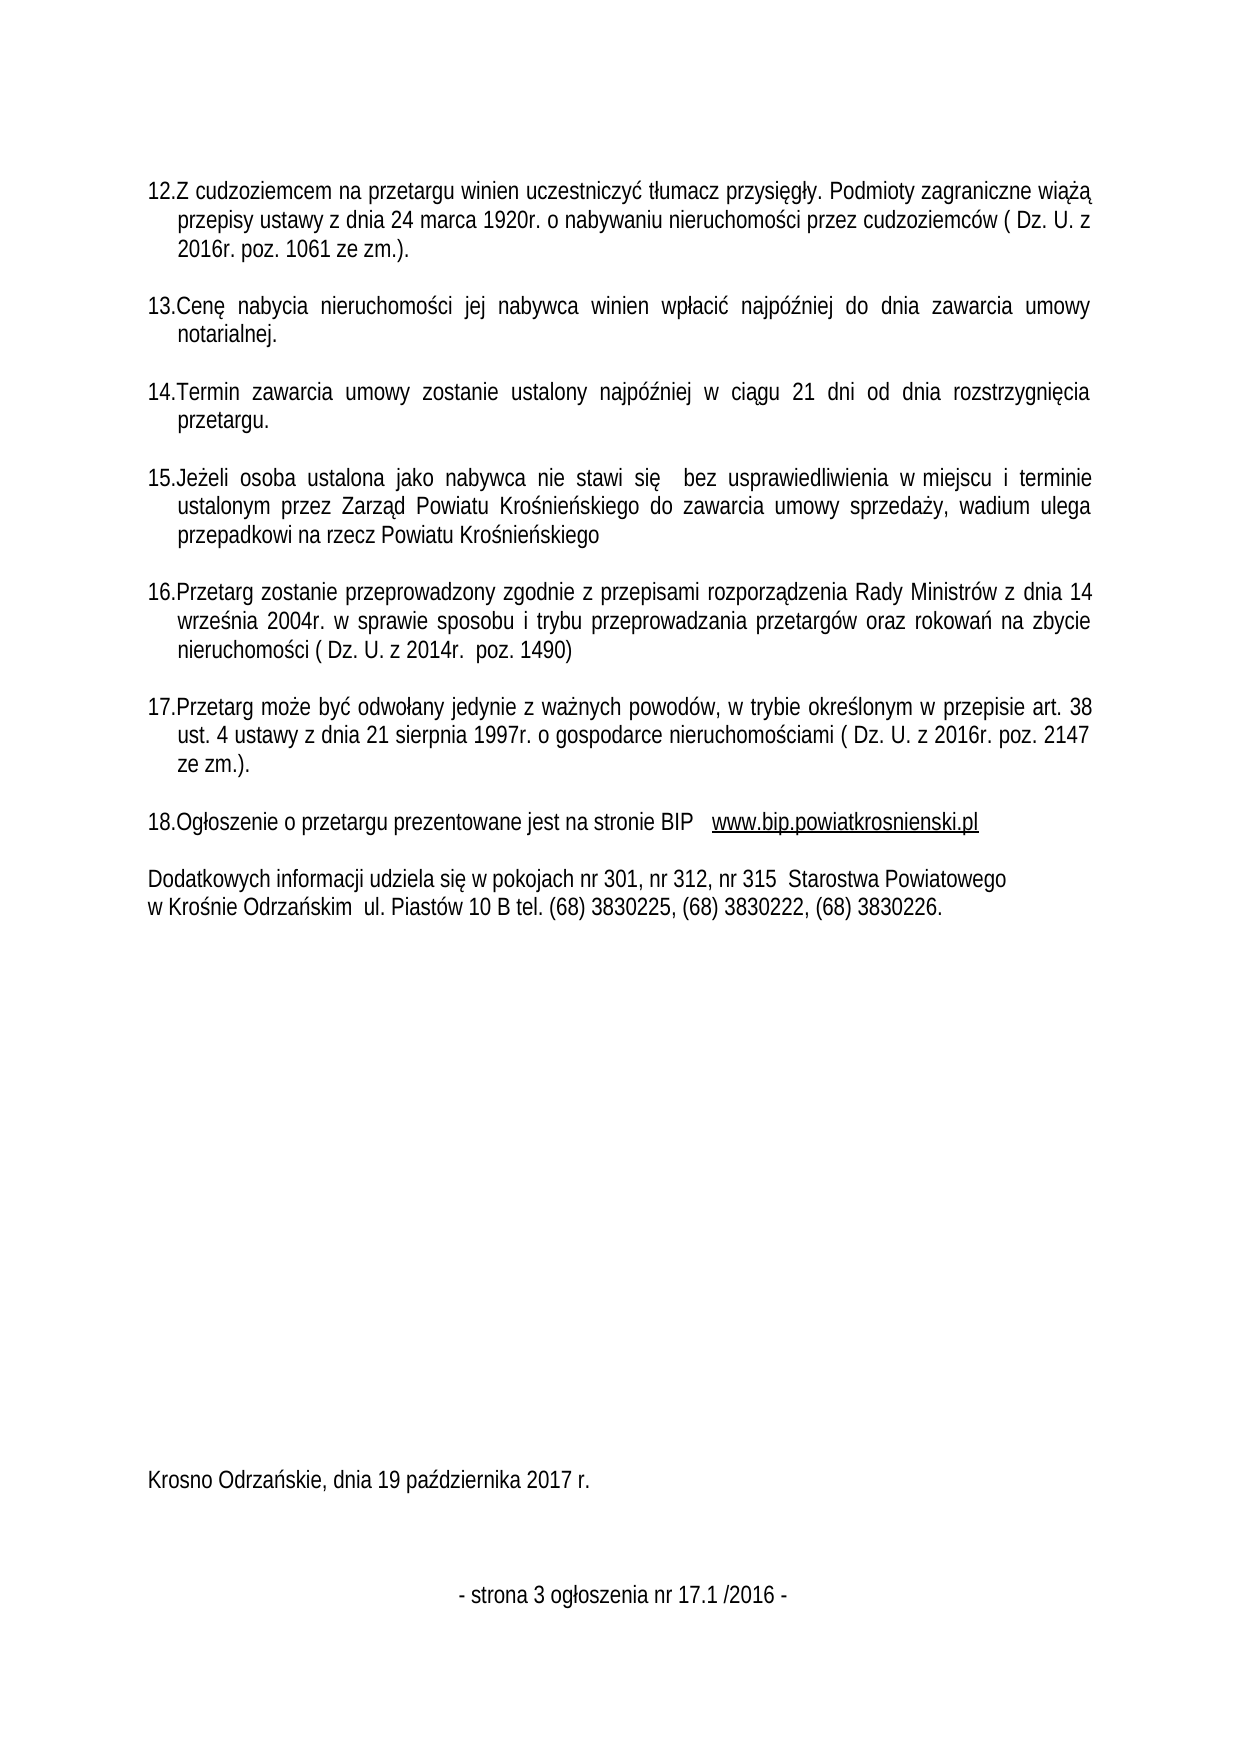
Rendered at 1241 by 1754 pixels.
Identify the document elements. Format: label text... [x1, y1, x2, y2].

text 18.Ogłoszenie o przetargu prezentowane jest na stronie BIP www.bip.powiatkrosnienski.pl [148, 806, 1093, 835]
text Dodatkowych informacji udziela się w pokojach nr 301, nr 312, nr 315 Starostwa Powiatowego [148, 864, 1093, 892]
list 15.Jeżeli osoba ustalona jako nabywca nie stawi się bez usprawiedliwienia w miejscu i terminie ustalonym przez Zarząd Powiatu Krośnieńskiego do zawarcia umowy sprzedaży, wadium ulega przepadkowi na rzecz Powiatu Krośnieńskiego [148, 463, 1093, 549]
text 16.Przetarg zostanie przeprowadzony zgodnie z przepisami rozporządzenia Rady Ministrów z dnia 14 września 2004r. w sprawie sposobu i trybu przeprowadzania przetargów oraz rokowań na zbycie nieruchomości ( Dz. U. z 2014r. poz. 1490) [148, 577, 1093, 663]
text Krosno Odrzańskie, dnia 19 października 2017 r. [148, 1465, 1093, 1494]
text 14.Termin zawarcia umowy zostanie ustalony najpóźniej w ciągu 21 dni od dnia rozstrzygnięcia przetargu. [148, 377, 1093, 434]
text 12.Z cudzoziemcem na przetargu winien uczestniczyć tłumacz przysięgły. Podmioty zagraniczne wiążą przepisy ustawy z dnia 24 marca 1920r. o nabywaniu nieruchomości przez cudzoziemców ( Dz. U. z 2016r. poz. 1061 ze zm.). [148, 176, 1093, 262]
text w Krośnie Odrzańskim ul. Piastów 10 B tel. (68) 3830225, (68) 3830222, (68) 3830226. [148, 892, 1093, 921]
list 13.Cenę nabycia nieruchomości jej nabywca winien wpłacić najpóźniej do dnia zawarcia umowy notarialnej. [148, 291, 1093, 348]
text - strona 3 ogłoszenia nr 17.1 /2016 - [148, 1580, 1093, 1608]
text 17.Przetarg może być odwołany jedynie z ważnych powodów, w trybie określonym w przepisie art. 38 ust. 4 ustawy z dnia 21 sierpnia 1997r. o gospodarce nieruchomościami ( Dz. U. z 2016r. poz. 2147 ze zm.). [148, 692, 1093, 778]
